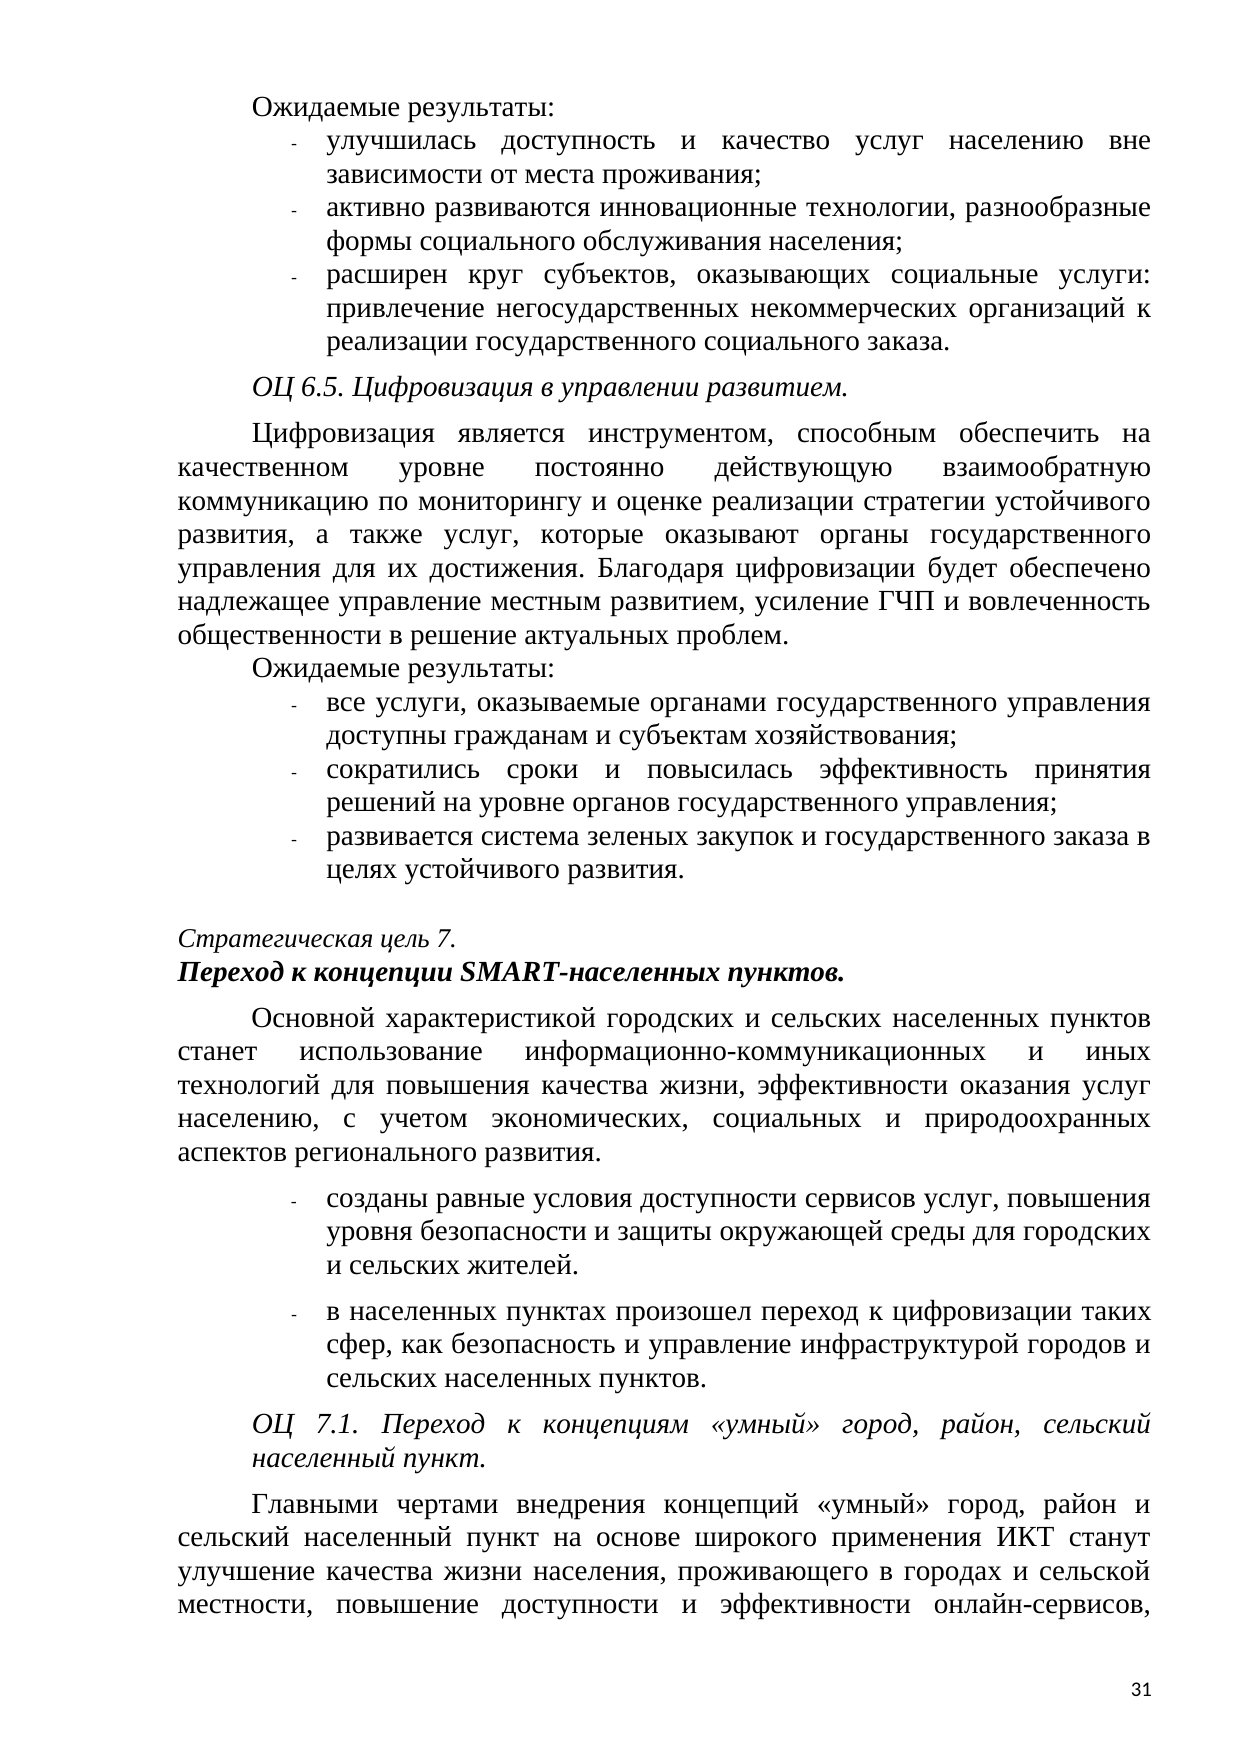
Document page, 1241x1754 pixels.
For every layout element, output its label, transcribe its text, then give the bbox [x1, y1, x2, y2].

text ОЦ 6.5. Цифровизация в управлении развитием. [252, 369, 1152, 403]
text Переход к концепции SMART-населенных пунктов. [177, 954, 1152, 987]
text ОЦ 7.1. Переход к концепциям «умный» город, район, сельский населенный пункт. [252, 1406, 1152, 1473]
list расширен круг субъектов, оказывающих социальные услуги: привлечение негосударственных некоммерческих организаций к реализации государственного социального заказа. [289, 256, 1152, 357]
list созданы равные условия доступности сервисов услуг, повышения уровня безопасности и защиты окружающей среды для городских и сельских жителей. [288, 1180, 1152, 1281]
list в населенных пунктах произошел переход к цифровизации таких сфер, как безопасность и управление инфраструктурой городов и сельских населенных пунктов. [289, 1293, 1152, 1394]
list улучшилась доступность и качество услуг населению вне зависимости от места проживания; [289, 122, 1152, 189]
list все услуги, оказываемые органами государственного управления доступны гражданам и субъектам хозяйствования; [289, 684, 1152, 751]
list развивается система зеленых закупок и государственного заказа в целях устойчивого развития. [289, 818, 1152, 885]
list сократились сроки и повысилась эффективность принятия решений на уровне органов государственного управления; [289, 751, 1152, 818]
list Ожидаемые результаты: [177, 650, 1152, 684]
list Ожидаемые результаты: [177, 89, 1152, 122]
list Цифровизация является инструментом, способным обеспечить на качественном уровне постоянно действующую взаимообратную коммуникацию по мониторингу и оценке реализации стратегии устойчивого развития, а также услуг, которые оказывают органы государственного управления для их достижения. Благодаря цифровизации будет обеспечено надлежащее управление местным развитием, усиление ГЧП и вовлеченность общественности в решение актуальных проблем. [177, 416, 1152, 650]
subtitle Стратегическая цель 7. [177, 923, 1152, 954]
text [177, 1486, 1152, 1620]
text Основной характеристикой городских и сельских населенных пунктов станет использование информационно-коммуникационных и иных технологий для повышения качества жизни, эффективности оказания услуг населению, с учетом экономических, социальных и природоохранных аспектов регионального развития. [177, 1000, 1152, 1167]
list активно развиваются инновационные технологии, разнообразные формы социального обслуживания населения; [289, 189, 1152, 256]
